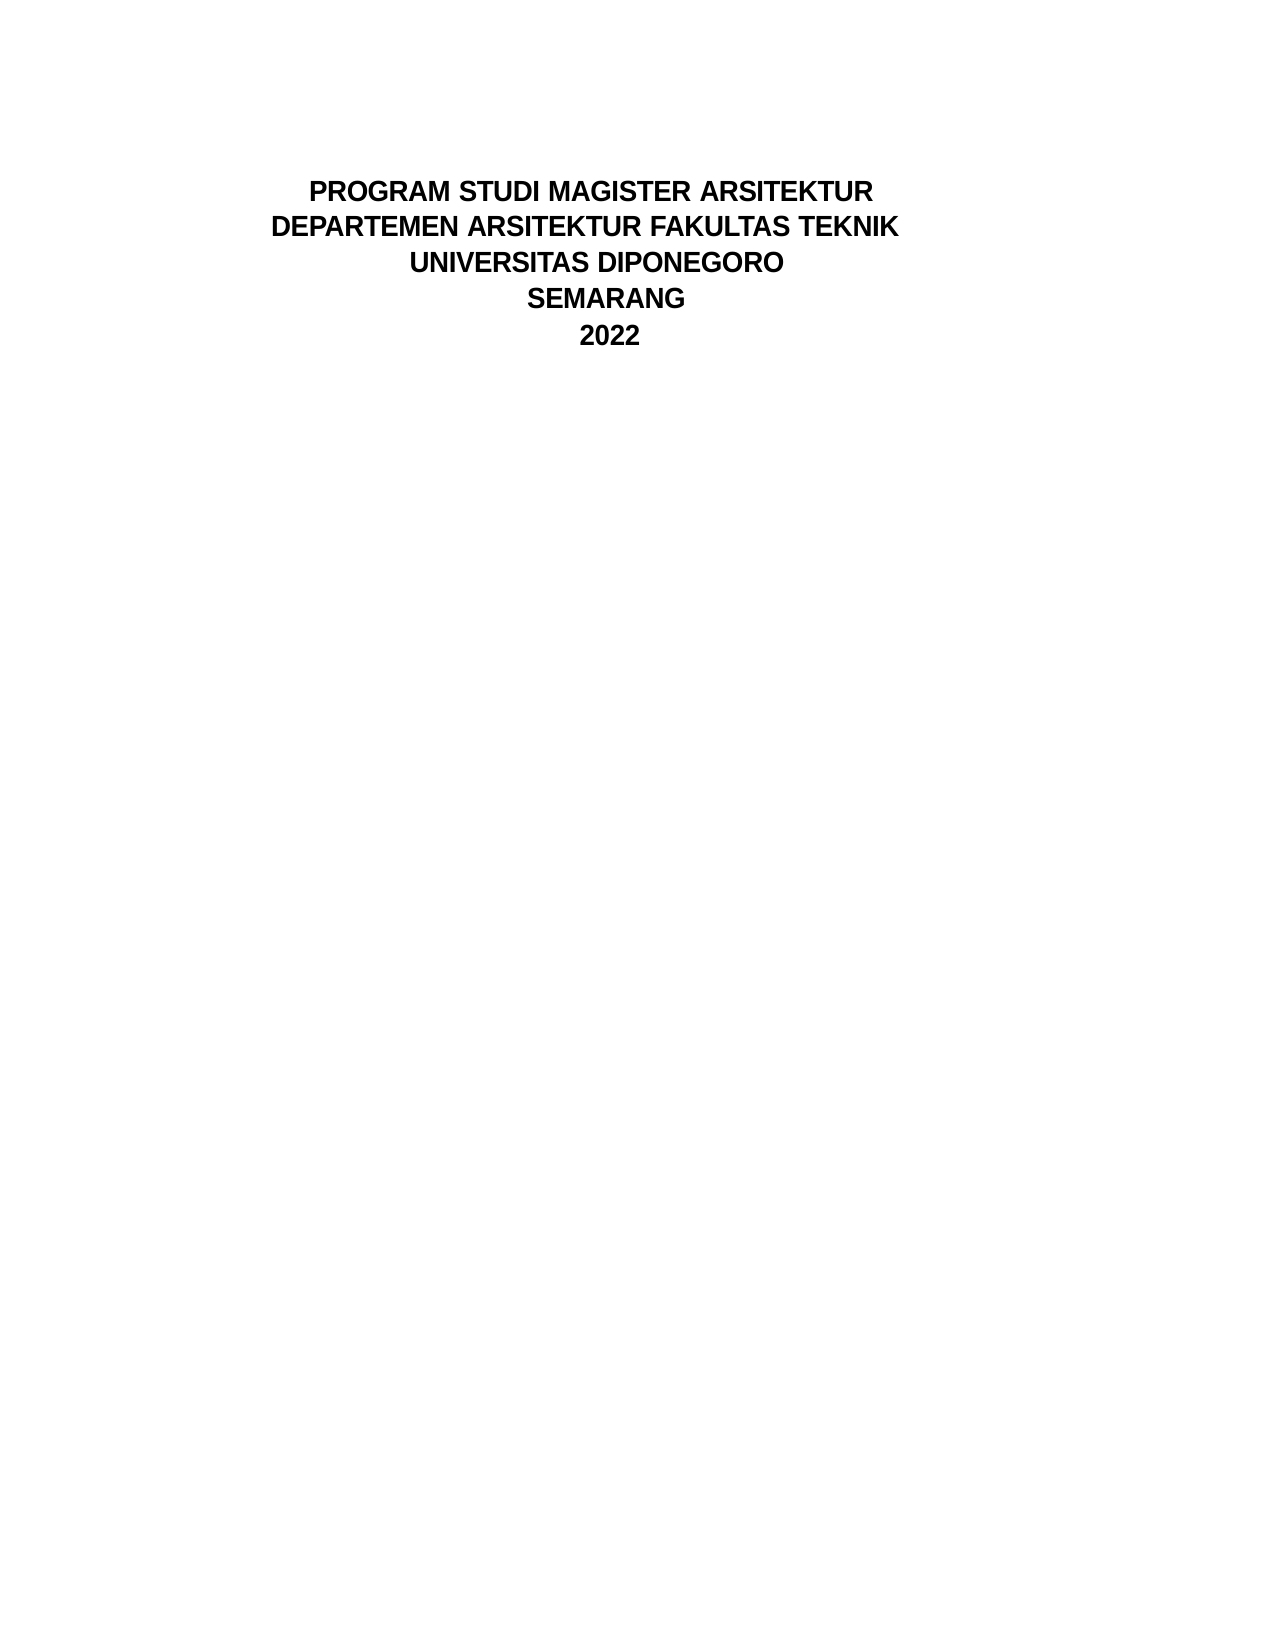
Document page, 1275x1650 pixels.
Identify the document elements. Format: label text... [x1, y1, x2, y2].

text PROGRAM STUDI MAGISTER ARSITEKTUR [271, 175, 1125, 208]
text UNIVERSITAS DIPONEGORO [271, 244, 1125, 280]
text SEMARANG [271, 280, 1125, 316]
text 2022 [271, 316, 1125, 352]
text DEPARTEMEN ARSITEKTUR FAKULTAS TEKNIK [271, 208, 1125, 244]
